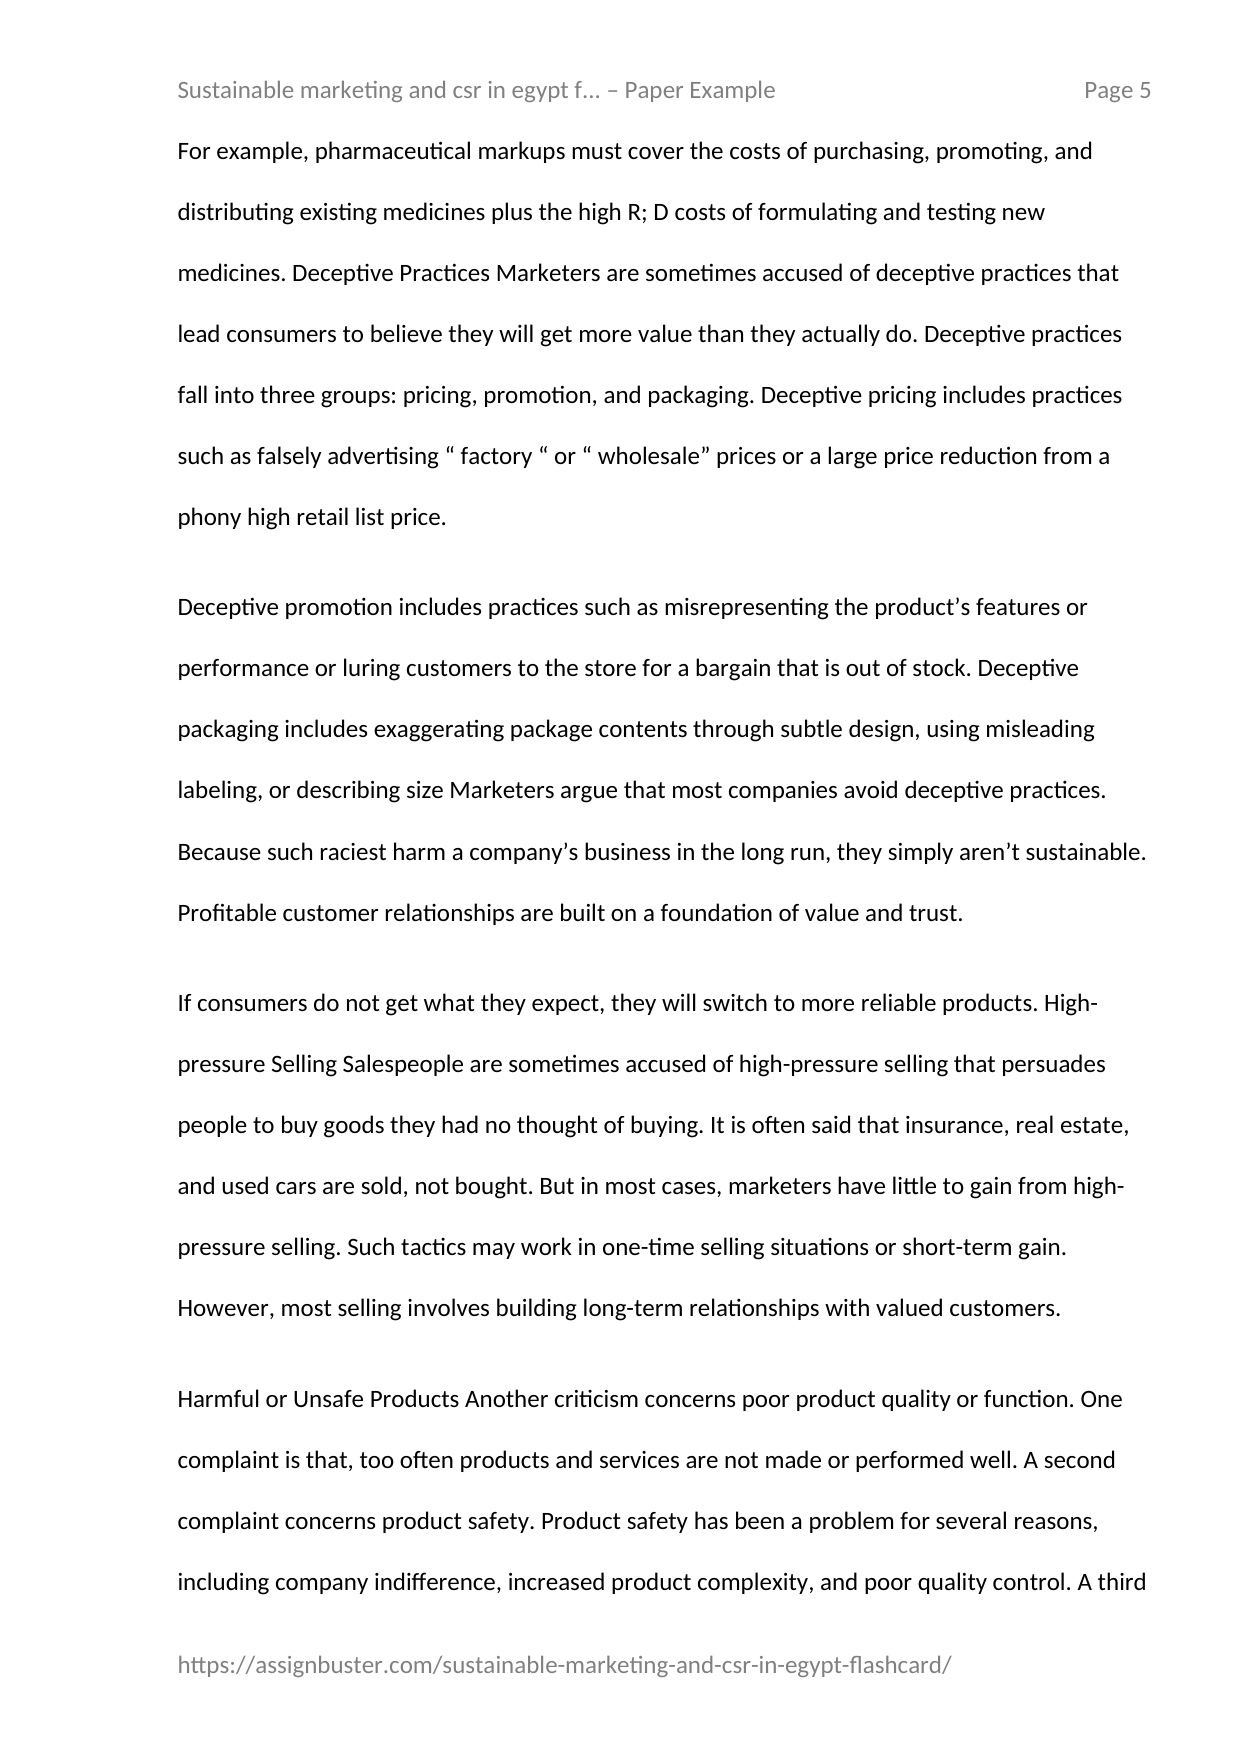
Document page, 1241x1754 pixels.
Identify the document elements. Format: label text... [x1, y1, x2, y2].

text For example, pharmaceutical markups must cover the costs of purchasing, promoting, and distributing existing medicines plus the high R; D costs of formulating and testing new medicines. Deceptive Practices Marketers are sometimes accused of deceptive practices that lead consumers to believe they will get more value than they actually do. Deceptive practices fall into three groups: pricing, promotion, and packaging. Deceptive pricing includes practices such as falsely advertising “ factory “ or “ wholesale” prices or a large price reduction from a phony high retail list price. [177, 135, 1152, 532]
text If consumers do not get what they expect, they will switch to more reliable products. High-pressure Selling Salespeople are sometimes accused of high-pressure selling that persuades people to buy goods they had no thought of buying. It is often said that insurance, real estate, and used cars are sold, not bought. But in most cases, marketers have little to gain from high-pressure selling. Such tactics may work in one-time selling situations or short-term gain. However, most selling involves building long-term relationships with valued customers. [177, 987, 1152, 1323]
text Deceptive promotion includes practices such as misrepresenting the product’s features or performance or luring customers to the store for a bargain that is out of stock. Deceptive packaging includes exaggerating package contents through subtle design, using misleading labeling, or describing size Marketers argue that most companies avoid deceptive practices. Because such raciest harm a company’s business in the long run, they simply aren’t sustainable. Profitable customer relationships are built on a foundation of value and trust. [177, 592, 1152, 927]
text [177, 1383, 1152, 1597]
